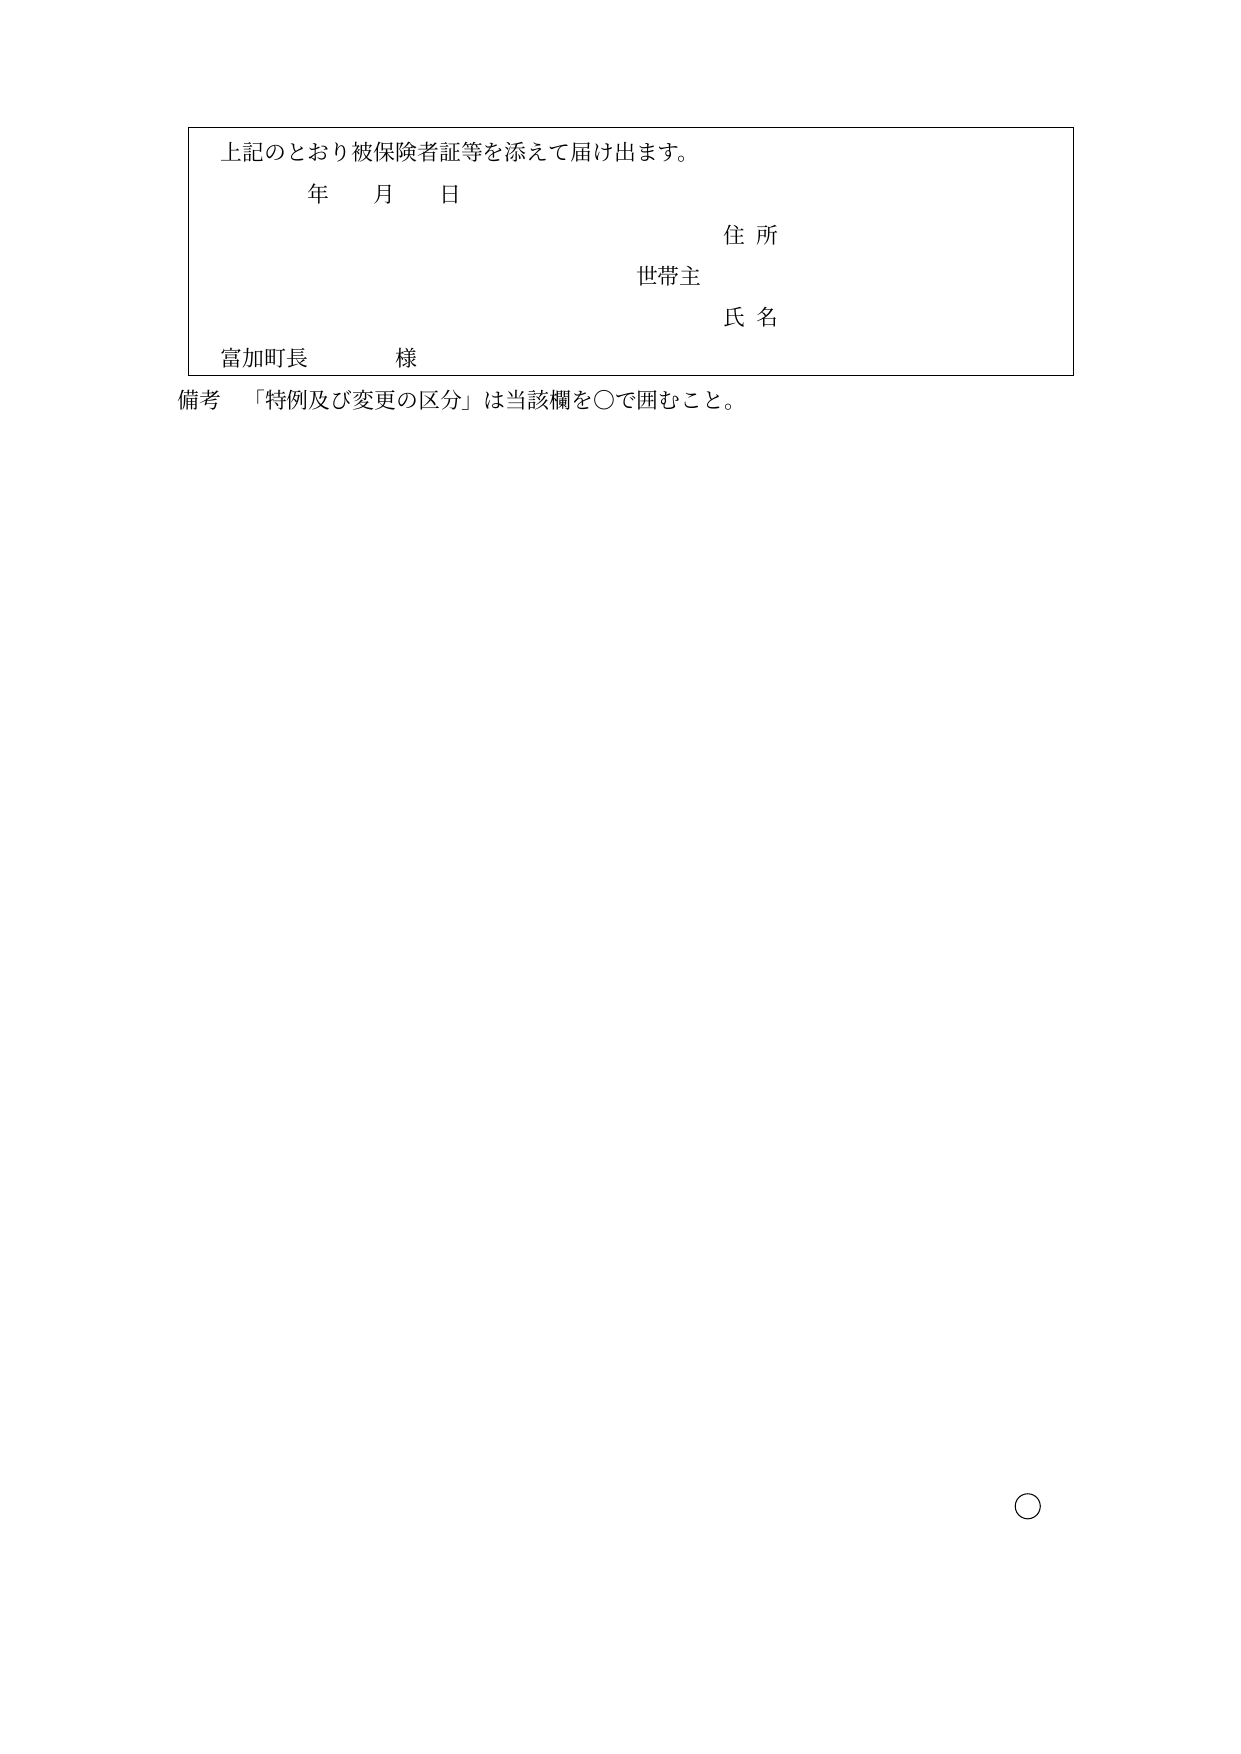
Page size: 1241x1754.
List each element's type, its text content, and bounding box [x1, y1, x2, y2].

table_header 上記のとおり被保険者証等を添えて届け出ます。 年 月 日 住所 世帯主 氏名 富加町長 様 [189, 128, 1073, 374]
text 備考 「特例及び変更の区分」は当該欄を〇で囲むこと。 [177, 382, 1063, 417]
